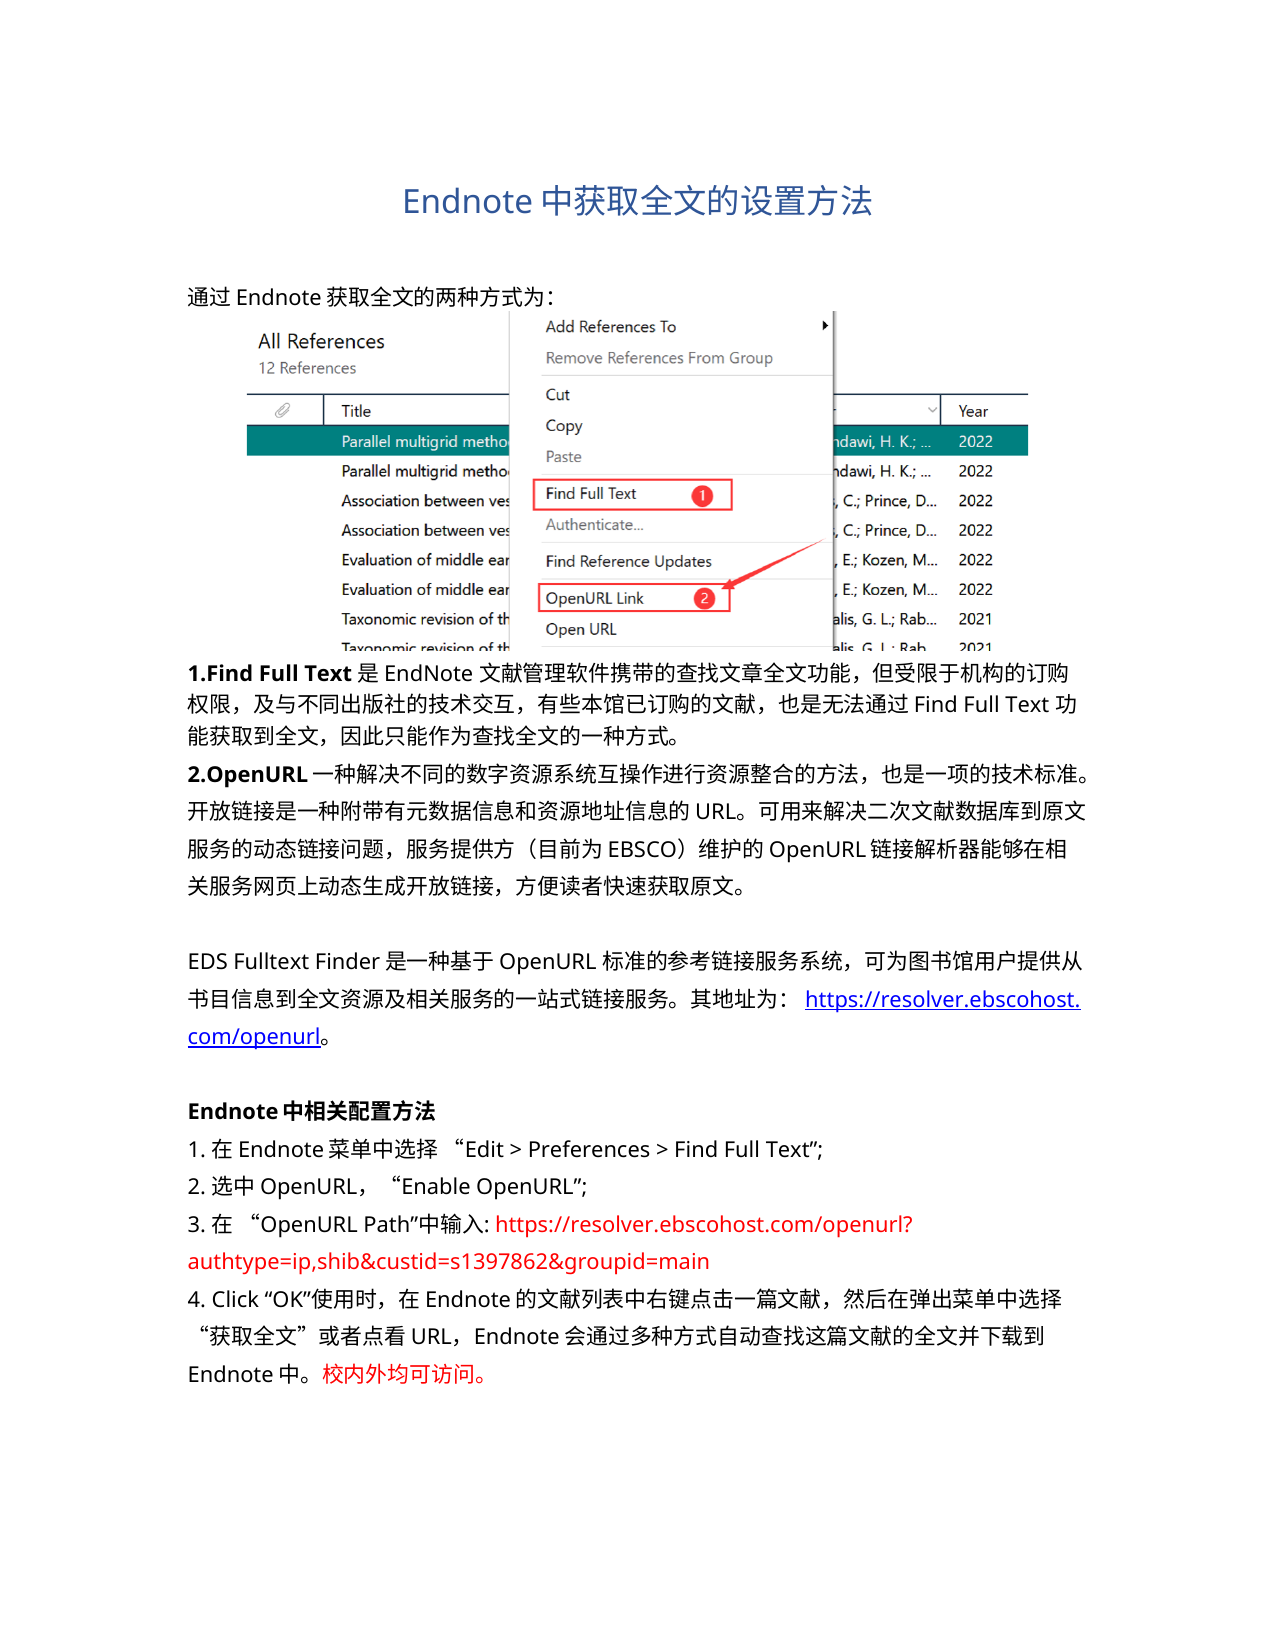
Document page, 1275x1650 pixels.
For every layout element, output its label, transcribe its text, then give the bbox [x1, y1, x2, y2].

text 通过Endnote获取全文的两种方式为： [187, 274, 1087, 312]
text 1.Find Full Text 是EndNote 文献管理软件携带的查找文章全文功能，但受限于机构的订购权限，及与不同出版社的技术交互，有些本馆已订购的文献，也是无法通过Find Full Text 功能获取到全文，因此只能作为查找全文的一种方式。 [187, 656, 1087, 751]
text Endnote中相关配置方法 [187, 1051, 1087, 1126]
subtitle Endnote中获取全文的设置方法 [187, 175, 1087, 223]
picture [246, 311, 1029, 651]
text 2. 选中OpenURL，“Enable OpenURL”; [187, 1163, 1087, 1201]
text 2.OpenURL一种解决不同的数字资源系统互操作进行资源整合的方法，也是一项的技术标准。开放链接是一种附带有元数据信息和资源地址信息的URL。可用来解决二次文献数据库到原文服务的动态链接问题，服务提供方（目前为EBSCO）维护的OpenURL链接解析器能够在相关服务网页上动态生成开放链接，方便读者快速获取原文。 [187, 751, 1087, 938]
text EDS Fulltext Finder是一种基于 OpenURL 标准的参考链接服务系统，可为图书馆用户提供从书目信息到全文资源及相关服务的一站式链接服务。其地址为： https://resolver.ebscohost.com/openurl。 [187, 938, 1087, 1051]
text 1. 在Endnote菜单中选择 “Edit > Preferences > Find Full Text”; [187, 1126, 1087, 1163]
text 3. 在 “OpenURL Path”中输入: https://resolver.ebscohost.com/openurl?authtype=ip,shib&custid=s1397862&groupid=main [187, 1201, 1087, 1276]
text 4. Click “OK”使用时，在Endnote的文献列表中右键点击一篇文献，然后在弹出菜单中选择“获取全文”或者点看URL，Endnote会通过多种方式自动查找这篇文献的全文并下载到Endnote中。校内外均可访问。 [187, 1276, 1087, 1388]
